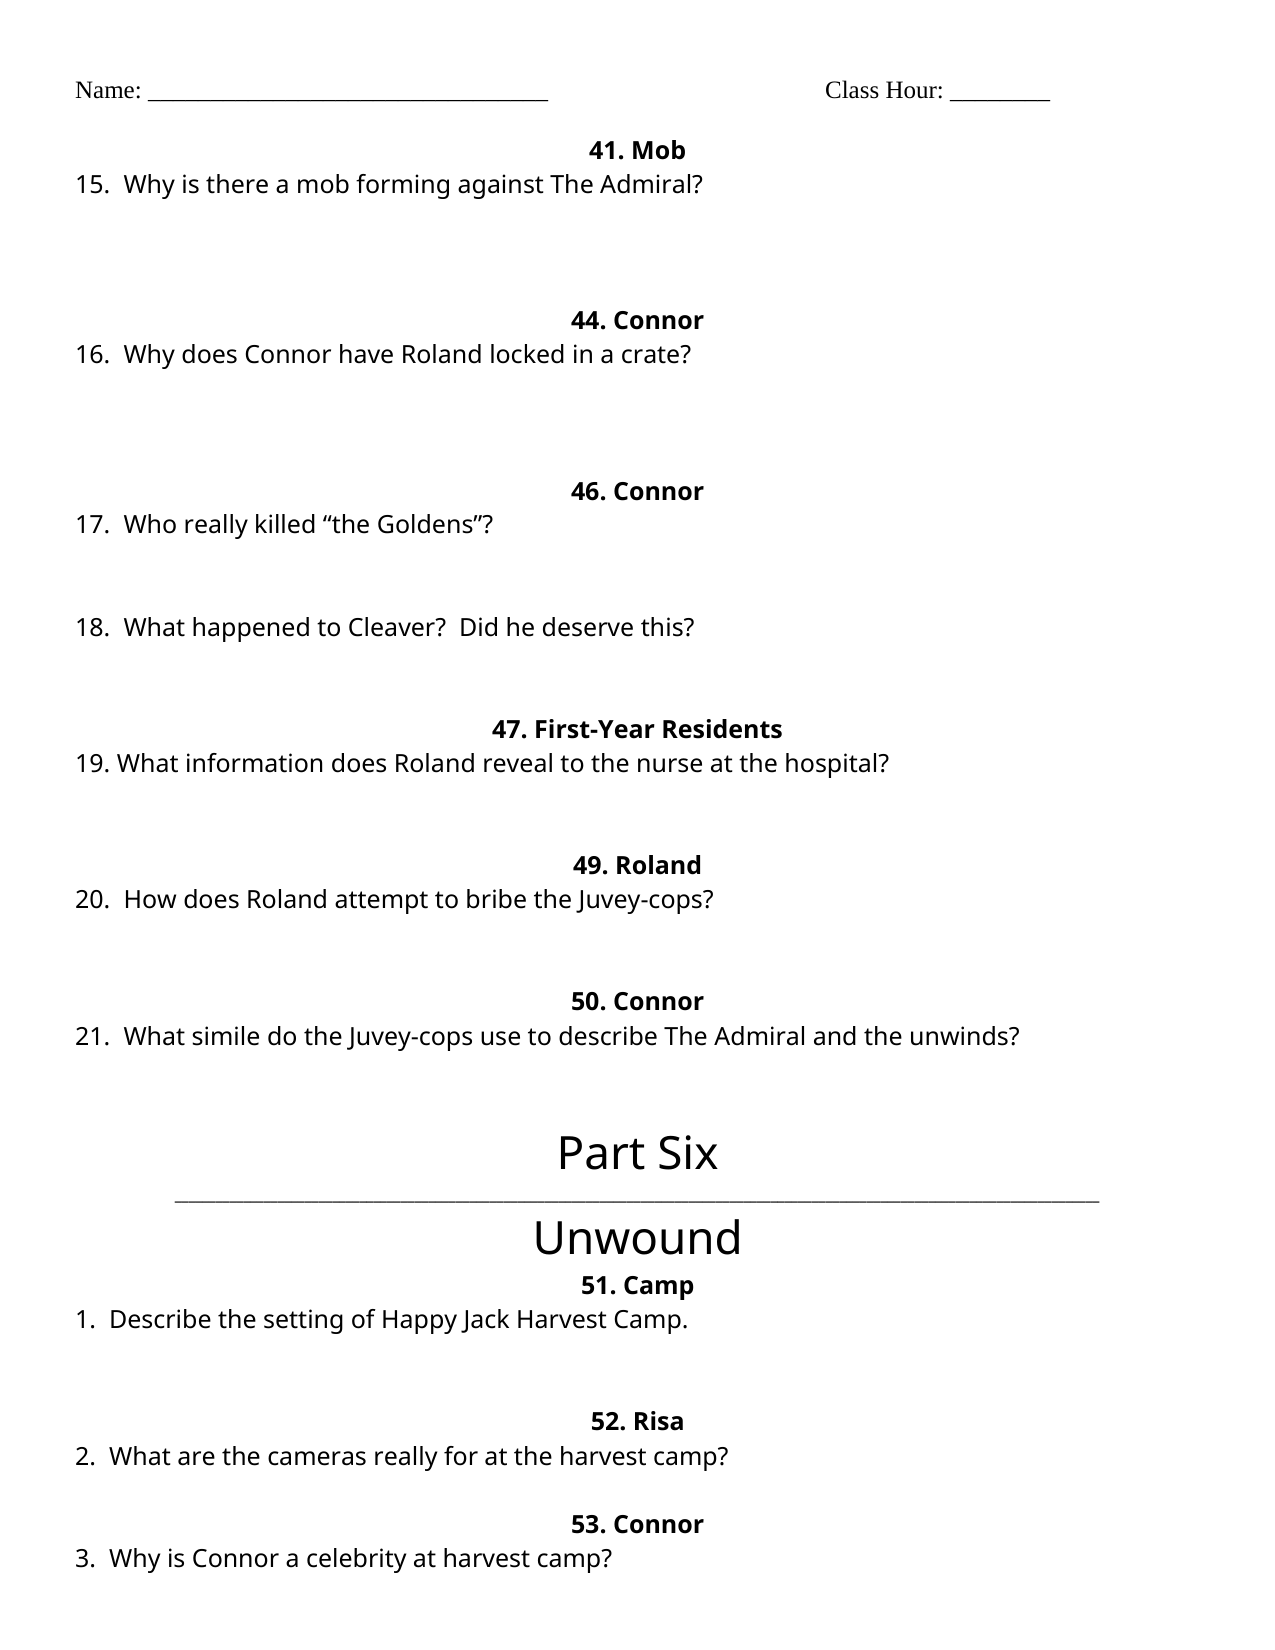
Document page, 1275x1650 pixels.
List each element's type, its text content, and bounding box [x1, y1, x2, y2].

text 41. Mob [75, 132, 1200, 167]
text 46. Connor [75, 473, 1200, 507]
text 47. First-Year Residents [75, 712, 1200, 746]
text 51. Camp [75, 1268, 1200, 1302]
text 20. How does Roland attempt to bribe the Juvey-cops? [75, 882, 1200, 916]
text 15. Why is there a mob forming against The Admiral? [75, 167, 1200, 201]
text 3. Why is Connor a celebrity at harvest camp? [75, 1540, 1200, 1574]
text 50. Connor [75, 984, 1200, 1018]
text 16. Why does Connor have Roland locked in a crate? [75, 337, 1200, 371]
text 49. Roland [75, 848, 1200, 882]
text 44. Connor [75, 303, 1200, 337]
text 19. What information does Roland reveal to the nurse at the hospital? [75, 746, 1200, 780]
text Part Six [75, 1120, 1200, 1183]
text 53. Connor [75, 1506, 1200, 1540]
text 18. What happened to Cleaver? Did he deserve this? [75, 609, 1200, 643]
text 17. Who really killed “the Goldens”? [75, 507, 1200, 541]
text 52. Risa [75, 1404, 1200, 1438]
text 1. Describe the setting of Happy Jack Harvest Camp. [75, 1302, 1200, 1336]
text Unwound [75, 1205, 1200, 1268]
text _______________________________________________________________________________________________________________________________________ [75, 1183, 1200, 1205]
text 21. What simile do the Juvey-cops use to describe The Admiral and the unwinds? [75, 1018, 1200, 1052]
text 2. What are the cameras really for at the harvest camp? [75, 1438, 1200, 1472]
